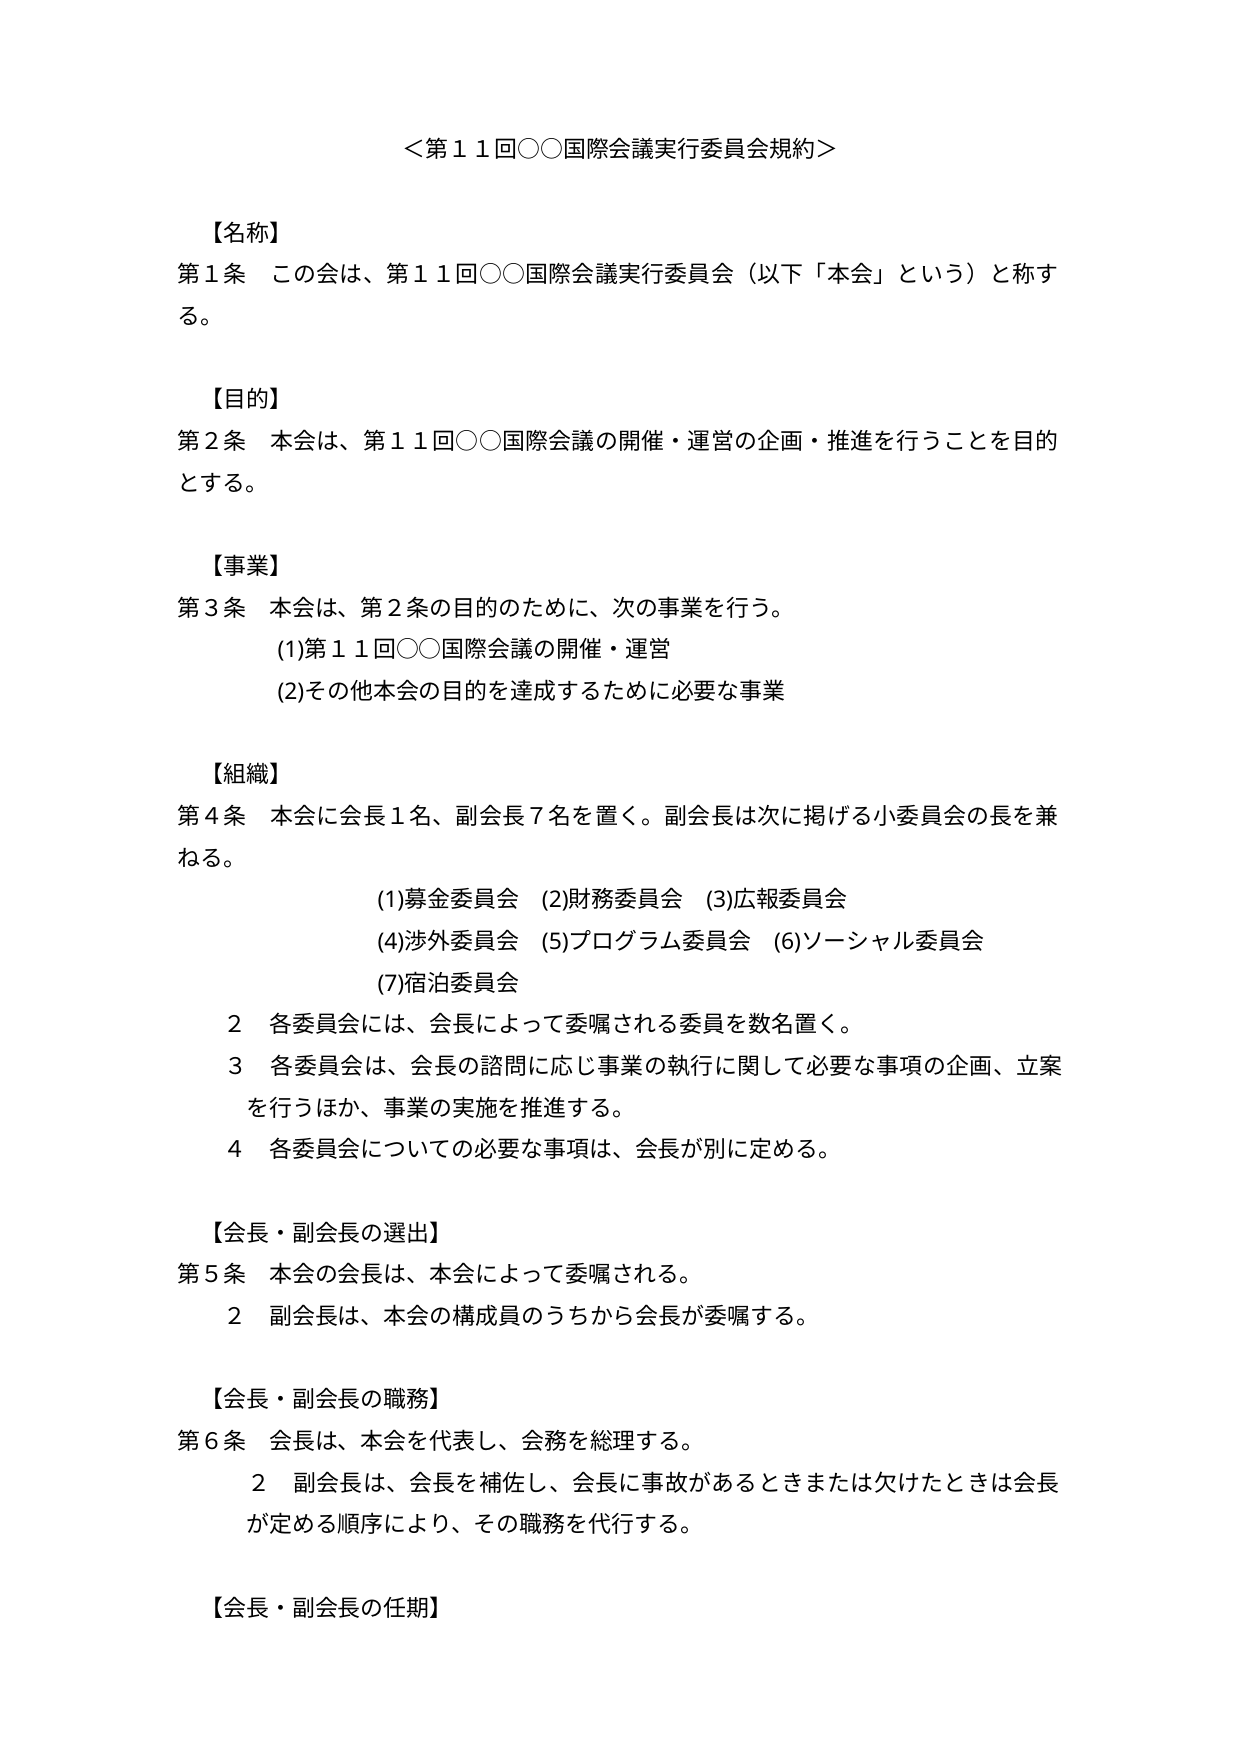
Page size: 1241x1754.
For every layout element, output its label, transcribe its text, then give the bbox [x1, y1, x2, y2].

text ４ 各委員会についての必要な事項は、会長が別に定める。 [177, 1127, 1063, 1169]
text ２ 各委員会には、会長によって委嘱される委員を数名置く。 [177, 1002, 1063, 1044]
text (1)募金委員会 (2)財務委員会 (3)広報委員会 [177, 877, 1063, 919]
text (4)渉外委員会 (5)プログラム委員会 (6)ソーシャル委員会 [177, 919, 1063, 960]
text (7)宿泊委員会 [177, 960, 1063, 1002]
text 【名称】 [177, 210, 1063, 252]
text 【組織】 [177, 752, 1063, 794]
text ＜第１１回○○国際会議実行委員会規約＞ [177, 127, 1063, 169]
text 第６条 会長は、本会を代表し、会務を総理する。 [177, 1419, 1063, 1460]
text (1)第１１回○○国際会議の開催・運営 [177, 627, 1063, 669]
text 第３条 本会は、第２条の目的のために、次の事業を行う。 [177, 585, 1063, 627]
text (2)その他本会の目的を達成するために必要な事業 [177, 669, 1063, 710]
text 【目的】 [177, 377, 1063, 419]
text ２ 副会長は、本会の構成員のうちから会長が委嘱する。 [177, 1294, 1063, 1335]
text 第２条 本会は、第１１回○○国際会議の開催・運営の企画・推進を行うことを目的とする。 [177, 419, 1063, 502]
text 【会長・副会長の選出】 [177, 1210, 1063, 1252]
text 第１条 この会は、第１１回○○国際会議実行委員会（以下「本会」という）と称する。 [177, 252, 1063, 335]
text ２ 副会長は、会長を補佐し、会長に事故があるときまたは欠けたときは会長が定める順序により、その職務を代行する。 [177, 1460, 1063, 1544]
text 【事業】 [177, 544, 1063, 585]
text 第５条 本会の会長は、本会によって委嘱される。 [177, 1252, 1063, 1294]
text 【会長・副会長の任期】 [177, 1585, 1063, 1627]
text 第４条 本会に会長１名、副会長７名を置く。副会長は次に掲げる小委員会の長を兼ねる。 [177, 794, 1063, 877]
text 【会長・副会長の職務】 [177, 1377, 1063, 1419]
text ３ 各委員会は、会長の諮問に応じ事業の執行に関して必要な事項の企画、立案を行うほか、事業の実施を推進する。 [177, 1044, 1063, 1127]
